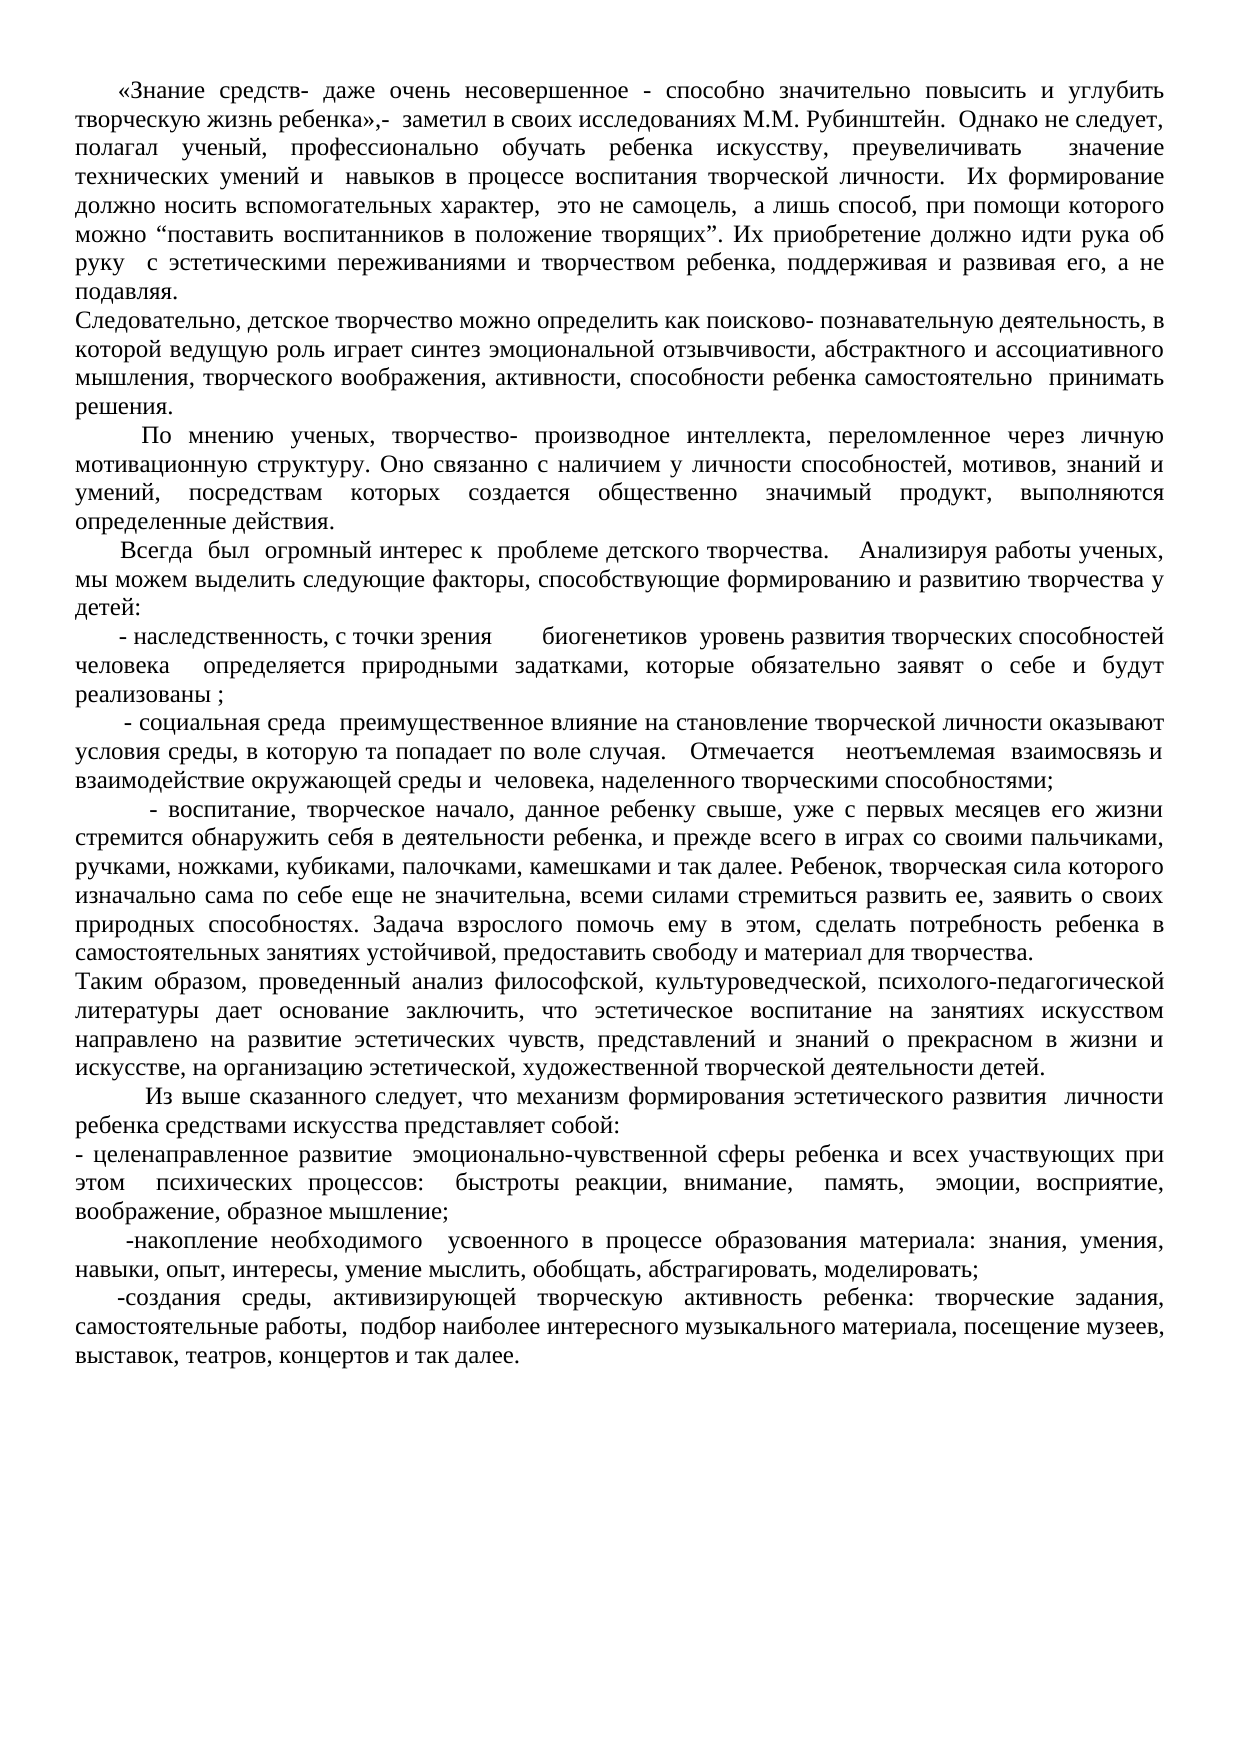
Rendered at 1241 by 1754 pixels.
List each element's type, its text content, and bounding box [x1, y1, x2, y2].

text - воспитание, творческое начало, данное ребенку свыше, уже с первых месяцев его жизни стремится обнаружить себя в деятельности ребенка, и прежде всего в играх со своими пальчиками, ручками, ножками, кубиками, палочками, камешками и так далее. Ребенок, творческая сила которого изначально сама по себе еще не значительна, всеми силами стремиться развить ее, заявить о своих природных способностях. Задача взрослого помочь ему в этом, сделать потребность ребенка в самостоятельных занятиях устойчивой, предоставить свободу и материал для творчества. [75, 794, 1165, 966]
text - социальная среда преимущественное влияние на становление творческой личности оказывают условия среды, в которую та попадает по воле случая. Отмечается неотъемлемая взаимосвязь и взаимодействие окружающей среды и человека, наделенного творческими способностями; [75, 707, 1165, 794]
text -создания среды, активизирующей творческую активность ребенка: творческие задания, самостоятельные работы, подбор наиболее интересного музыкального материала, посещение музеев, выставок, театров, концертов и так далее. [75, 1282, 1165, 1369]
text «Знание средств- даже очень несовершенное - способно значительно повысить и углубить творческую жизнь ребенка»,- заметил в своих исследованиях М.М. Рубинштейн. Однако не следует, полагал ученый, профессионально обучать ребенка искусству, преувеличивать значение технических умений и навыков в процессе воспитания творческой личности. Их формирование должно носить вспомогательных характер, это не самоцель, а лишь способ, при помощи которого можно “поставить воспитанников в положение творящих”. Их приобретение должно идти рука об руку с эстетическими переживаниями и творчеством ребенка, поддерживая и развивая его, а не подавляя. [75, 75, 1165, 305]
text Следовательно, детское творчество можно определить как поисково- познавательную деятельность, в которой ведущую роль играет синтез эмоциональной отзывчивости, абстрактного и ассоциативного мышления, творческого воображения, активности, способности ребенка самостоятельно принимать решения. [75, 305, 1165, 420]
text По мнению ученых, творчество- производное интеллекта, переломленное через личную мотивационную структуру. Оно связанно с наличием у личности способностей, мотивов, знаний и умений, посредствам которых создается общественно значимый продукт, выполняются определенные действия. [75, 420, 1165, 535]
text - целенаправленное развитие эмоционально-чувственной сферы ребенка и всех участвующих при этом психических процессов: быстроты реакции, внимание, память, эмоции, восприятие, воображение, образное мышление; [75, 1139, 1165, 1225]
text Из выше сказанного следует, что механизм формирования эстетического развития личности ребенка средствами искусства представляет собой: [75, 1081, 1165, 1139]
text Таким образом, проведенный анализ философской, культуроведческой, психолого-педагогической литературы дает основание заключить, что эстетическое воспитание на занятиях искусством направлено на развитие эстетических чувств, представлений и знаний о прекрасном в жизни и искусстве, на организацию эстетической, художественной творческой деятельности детей. [75, 966, 1165, 1081]
text -накопление необходимого усвоенного в процессе образования материала: знания, умения, навыки, опыт, интересы, умение мыслить, обобщать, абстрагировать, моделировать; [75, 1225, 1165, 1282]
text Всегда был огромный интерес к проблеме детского творчества. Анализируя работы ученых, мы можем выделить следующие факторы, способствующие формированию и развитию творчества у детей: [75, 535, 1165, 621]
text - наследственность, с точки зрения биогенетиков уровень развития творческих способностей человека определяется природными задатками, которые обязательно заявят о себе и будут реализованы ; [75, 621, 1165, 707]
